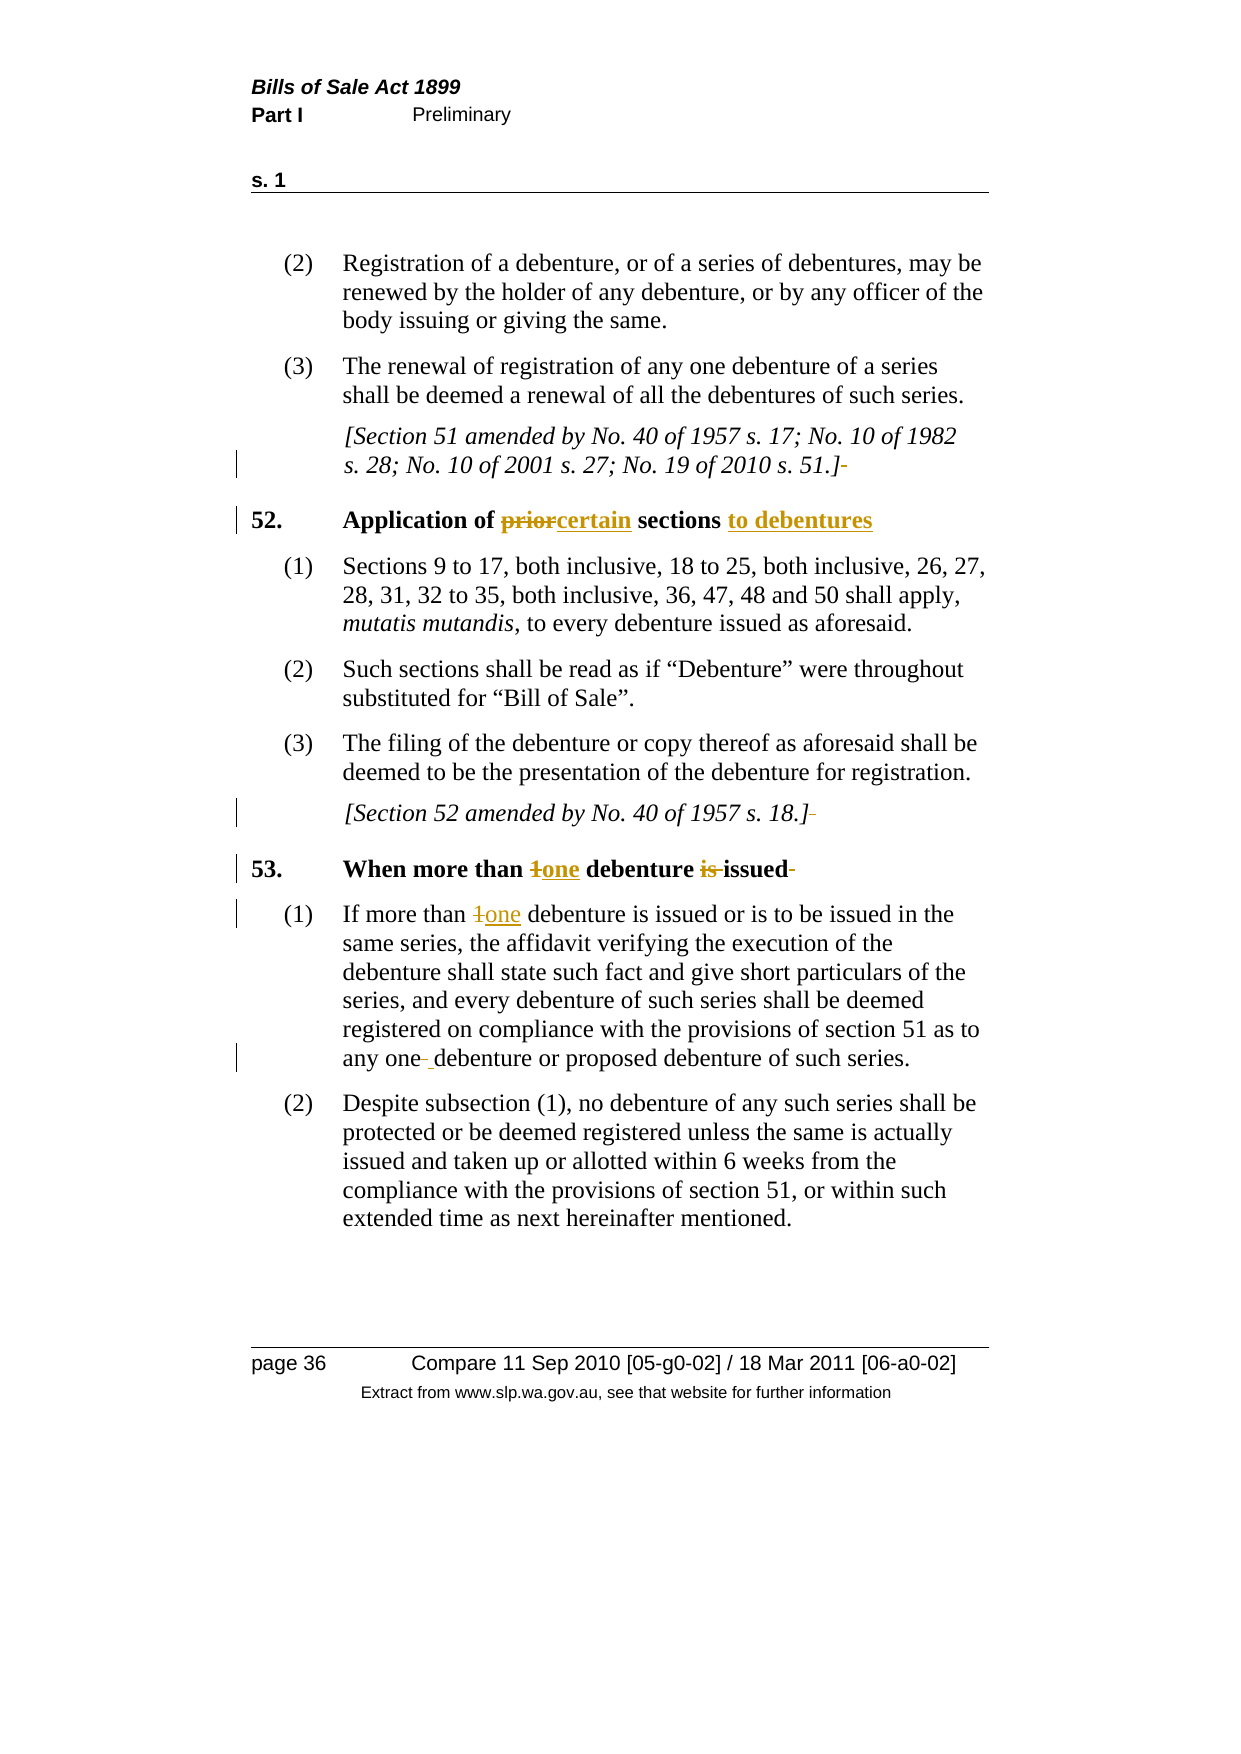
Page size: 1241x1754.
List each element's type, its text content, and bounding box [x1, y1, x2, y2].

text (2) Such sections shall be read as if “Debenture” were throughout substituted for “Bill of Sale”. [251, 654, 989, 711]
text (1) Sections 9 to 17, both inclusive, 18 to 25, both inclusive, 26, 27, 28, 31, 32 to 35, both inclusive, 36, 47, 48 and 50 shall apply, mutatis mutandis, to every debenture issued as aforesaid. [251, 551, 989, 637]
subtitle 53. When more than debenture issued [251, 854, 989, 883]
text (2) Despite subsection (1), no debenture of any such series shall be protected or be deemed registered unless the same is actually issued and taken up or allotted within 6 weeks from the compliance with the provisions of section 51, or within such extended time as next hereinafter mentioned. [251, 1088, 989, 1232]
subtitle 52. Application of sections [251, 506, 989, 534]
text (3) The renewal of registration of any one debenture of a series shall be deemed a renewal of all the debentures of such series. [251, 351, 989, 408]
text [Section 52 amended by No. 40 of 1957 s. 18.] [251, 798, 989, 827]
text (3) The filing of the debenture or copy thereof as aforesaid shall be deemed to be the presentation of the debenture for registration. [251, 728, 989, 786]
text (2) Registration of a debenture, or of a series of debentures, may be renewed by the holder of any debenture, or by any officer of the body issuing or giving the same. [251, 248, 989, 334]
text (1) If more than debenture is issued or is to be issued in the same series, the affidavit verifying the execution of the debenture shall state such fact and give short particulars of the series, and every debenture of such series shall be deemed registered on compliance with the provisions of section 51 as to any onedebenture or proposed debenture of such series. [251, 899, 989, 1072]
text [Section 51 amended by No. 40 of 1957 s. 17; No. 10 of 1982 s. 28; No. 10 of 2001 s. 27; No. 19 of 2010 s. 51.] [251, 421, 989, 478]
